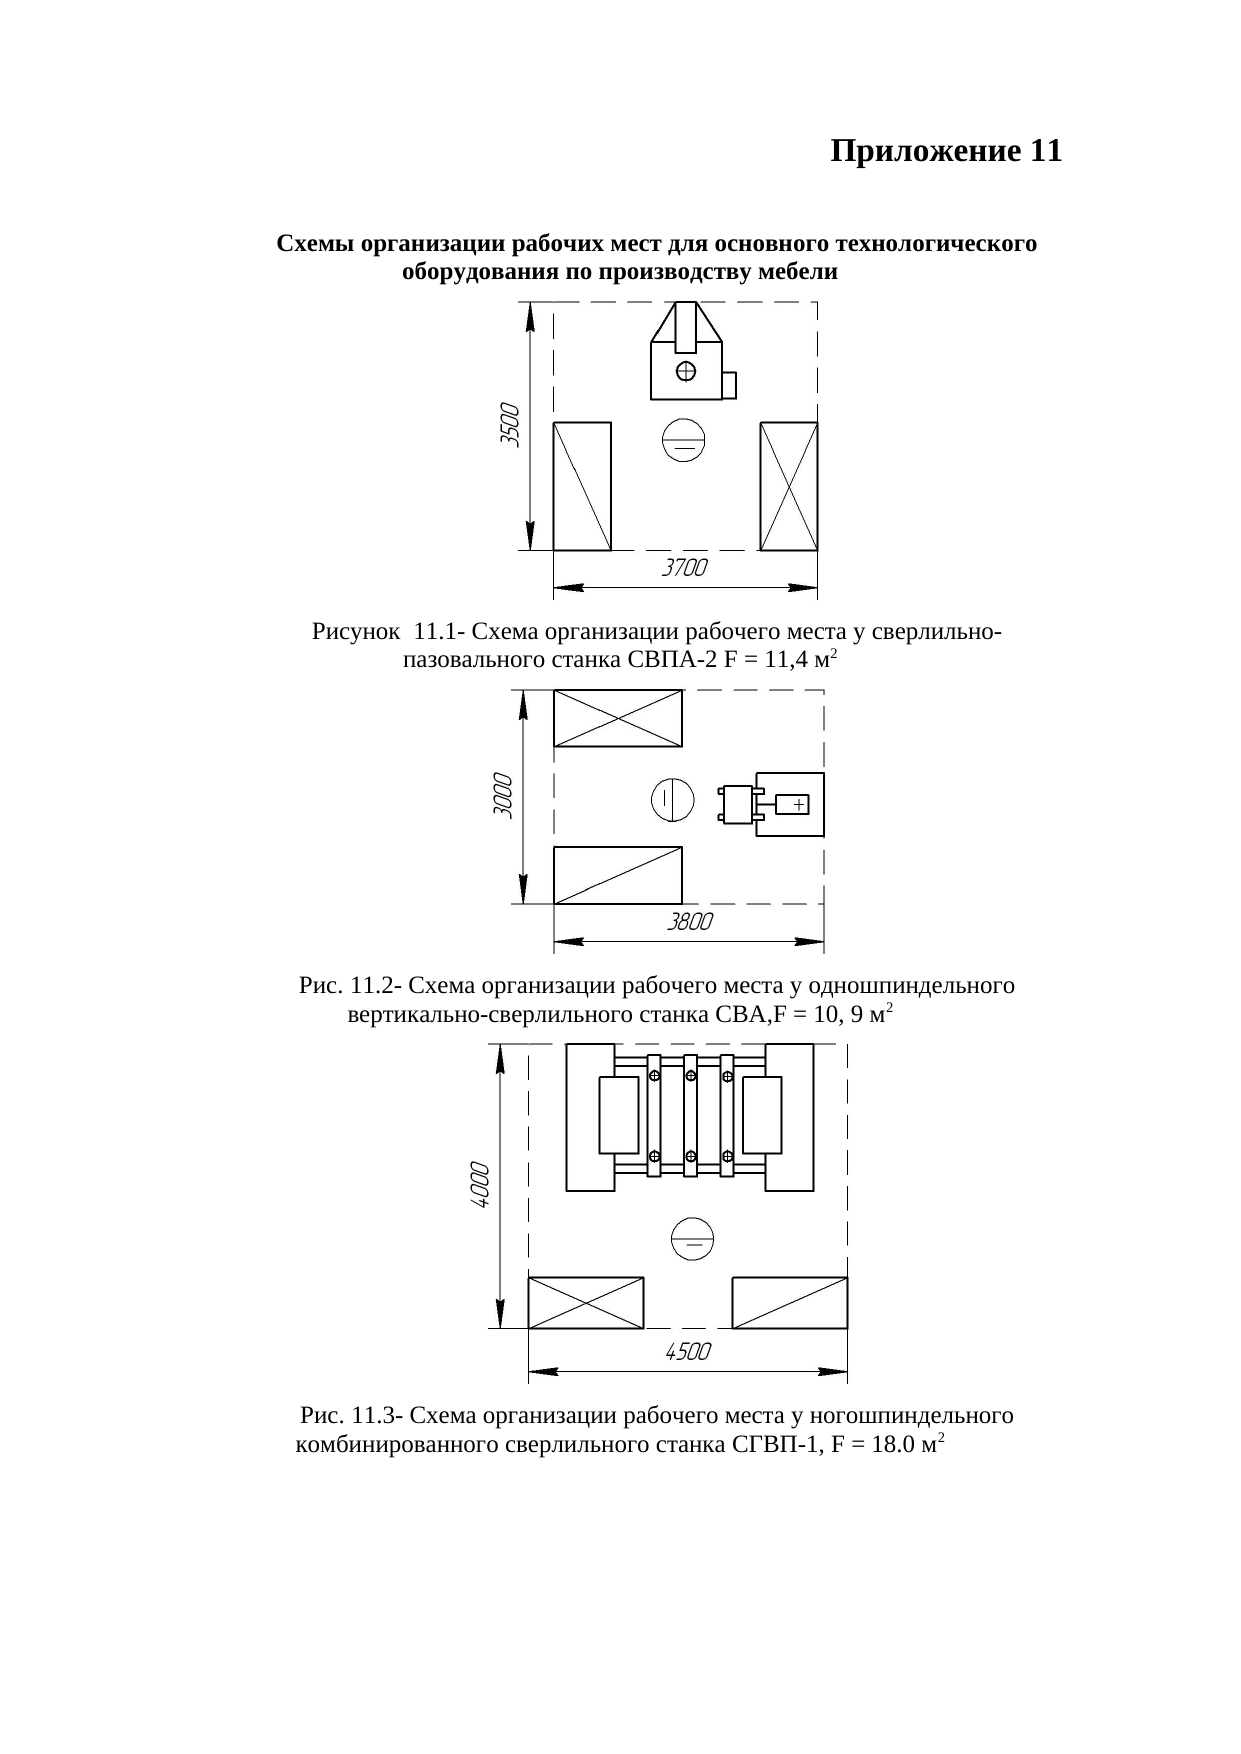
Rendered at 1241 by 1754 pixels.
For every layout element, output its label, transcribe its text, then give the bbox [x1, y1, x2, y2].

text Рис. 11.3- Схема организации рабочего места у ногошпиндельного комбинированного сверлильного станка СГВП- = [177, 1401, 1063, 1458]
picture [462, 1040, 852, 1388]
text Приложение 11 [177, 131, 1063, 169]
picture [492, 297, 822, 604]
picture [485, 685, 829, 958]
text Схемы организации рабочих мест для основного технологического оборудования по производству мебели [177, 228, 1063, 285]
text Рисунок 11.1- Схема организации рабочего места у сверлильно-пазовального станка СВПА- = [177, 616, 1063, 673]
text Рис. 11.2- Схема организации рабочего места у одношпиндельного вертикально-сверлильного станка СВА,F = 10, 9 м2 [177, 970, 1063, 1027]
